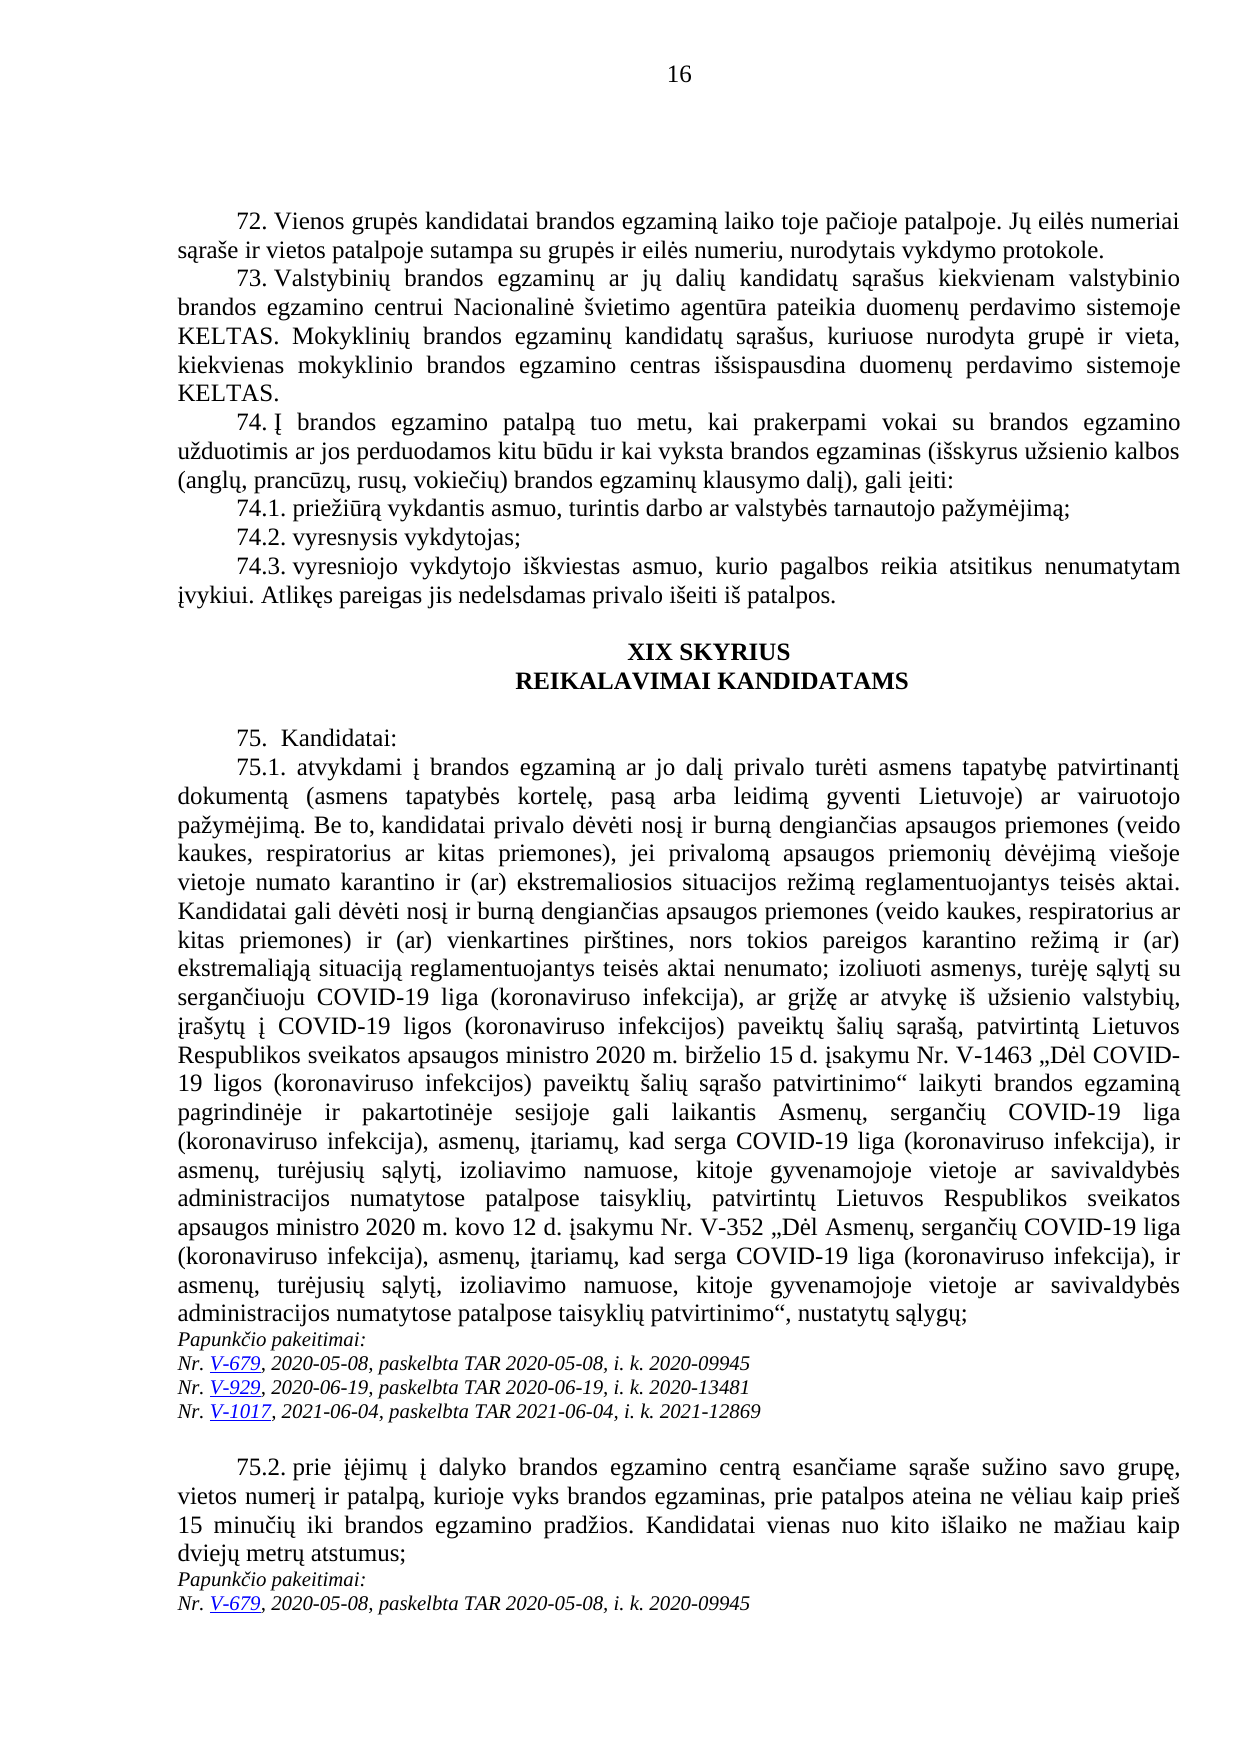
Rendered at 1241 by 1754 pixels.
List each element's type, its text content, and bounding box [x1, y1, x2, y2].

text 74.2. vyresnysis vykdytojas; [177, 522, 1181, 551]
text 74.1. priežiūrą vykdantis asmuo, turintis darbo ar valstybės tarnautojo pažymėjimą; [177, 493, 1181, 522]
text 75. Kandidatai: [177, 723, 1181, 752]
text 73. Valstybinių brandos egzaminų ar jų dalių kandidatų sąrašus kiekvienam valstybinio brandos egzamino centrui Nacionalinė švietimo agentūra pateikia duomenų perdavimo sistemoje KELTAS. Mokyklinių brandos egzaminų kandidatų sąrašus, kuriuose nurodyta grupė ir vieta, kiekvienas mokyklinio brandos egzamino centras išsispausdina duomenų perdavimo sistemoje KELTAS. [177, 263, 1181, 407]
text Nr. V-1017, 2021-06-04, paskelbta TAR 2021-06-04, i. k. 2021-12869 [177, 1399, 1181, 1423]
text XIX SKYRIUS [177, 637, 1181, 666]
text 74.3. vyresniojo vykdytojo iškviestas asmuo, kurio pagalbos reikia atsitikus nenumatytam įvykiui. Atlikęs pareigas jis nedelsdamas privalo išeiti iš patalpos. [177, 551, 1181, 608]
text Papunkčio pakeitimai: [177, 1327, 1181, 1351]
text Nr. V-929, 2020-06-19, paskelbta TAR 2020-06-19, i. k. 2020-13481 [177, 1375, 1181, 1399]
text Papunkčio pakeitimai: [177, 1567, 1181, 1591]
text Nr. V-679, 2020-05-08, paskelbta TAR 2020-05-08, i. k. 2020-09945 [177, 1351, 1181, 1375]
text REIKALAVIMAI KANDIDATAMS [177, 666, 1181, 695]
text 75.2. prie įėjimų į dalyko brandos egzamino centrą esančiame sąraše sužino savo grupę, vietos numerį ir patalpą, kurioje vyks brandos egzaminas, prie patalpos ateina ne vėliau kaip prieš 15 minučių iki brandos egzamino pradžios. Kandidatai vienas nuo kito išlaiko ne mažiau kaip dviejų metrų atstumus; [177, 1452, 1181, 1567]
text 75.1. atvykdami į brandos egzaminą ar jo dalį privalo turėti asmens tapatybę patvirtinantį dokumentą (asmens tapatybės kortelę, pasą arba leidimą gyventi Lietuvoje) ar vairuotojo pažymėjimą. Be to, kandidatai privalo dėvėti nosį ir burną dengiančias apsaugos priemones (veido kaukes, respiratorius ar kitas priemones), jei privalomą apsaugos priemonių dėvėjimą viešoje vietoje numato karantino ir (ar) ekstremaliosios situacijos režimą reglamentuojantys teisės aktai. Kandidatai gali dėvėti nosį ir burną dengiančias apsaugos priemones (veido kaukes, respiratorius ar kitas priemones) ir (ar) vienkartines pirštines, nors tokios pareigos karantino režimą ir (ar) ekstremaliąją situaciją reglamentuojantys teisės aktai nenumato; izoliuoti asmenys, turėję sąlytį su sergančiuoju COVID-19 liga (koronaviruso infekcija), ar grįžę ar atvykę iš užsienio valstybių, įrašytų į COVID-19 ligos (koronaviruso infekcijos) paveiktų šalių sąrašą, patvirtintą Lietuvos Respublikos sveikatos apsaugos ministro 2020 m. birželio 15 d. įsakymu Nr. V-1463 „Dėl COVID-19 ligos (koronaviruso infekcijos) paveiktų šalių sąrašo patvirtinimo“ laikyti brandos egzaminą pagrindinėje ir pakartotinėje sesijoje gali laikantis Asmenų, sergančių COVID-19 liga (koronaviruso infekcija), asmenų, įtariamų, kad serga COVID-19 liga (koronaviruso infekcija), ir asmenų, turėjusių sąlytį, izoliavimo namuose, kitoje gyvenamojoje vietoje ar savivaldybės administracijos numatytose patalpose taisyklių, patvirtintų Lietuvos Respublikos sveikatos apsaugos ministro 2020 m. kovo 12 d. įsakymu Nr. V-352 „Dėl Asmenų, sergančių COVID-19 liga (koronaviruso infekcija), asmenų, įtariamų, kad serga COVID-19 liga (koronaviruso infekcija), ir asmenų, turėjusių sąlytį, izoliavimo namuose, kitoje gyvenamojoje vietoje ar savivaldybės administracijos numatytose patalpose taisyklių patvirtinimo“, nustatytų sąlygų; [177, 752, 1181, 1327]
text 74. Į brandos egzamino patalpą tuo metu, kai prakerpami vokai su brandos egzamino užduotimis ar jos perduodamos kitu būdu ir kai vyksta brandos egzaminas (išskyrus užsienio kalbos (anglų, prancūzų, rusų, vokiečių) brandos egzaminų klausymo dalį), gali įeiti: [177, 407, 1181, 493]
text Nr. V-679, 2020-05-08, paskelbta TAR 2020-05-08, i. k. 2020-09945 [177, 1591, 1181, 1615]
text 72. Vienos grupės kandidatai brandos egzaminą laiko toje pačioje patalpoje. Jų eilės numeriai sąraše ir vietos patalpoje sutampa su grupės ir eilės numeriu, nurodytais vykdymo protokole. [177, 206, 1181, 263]
